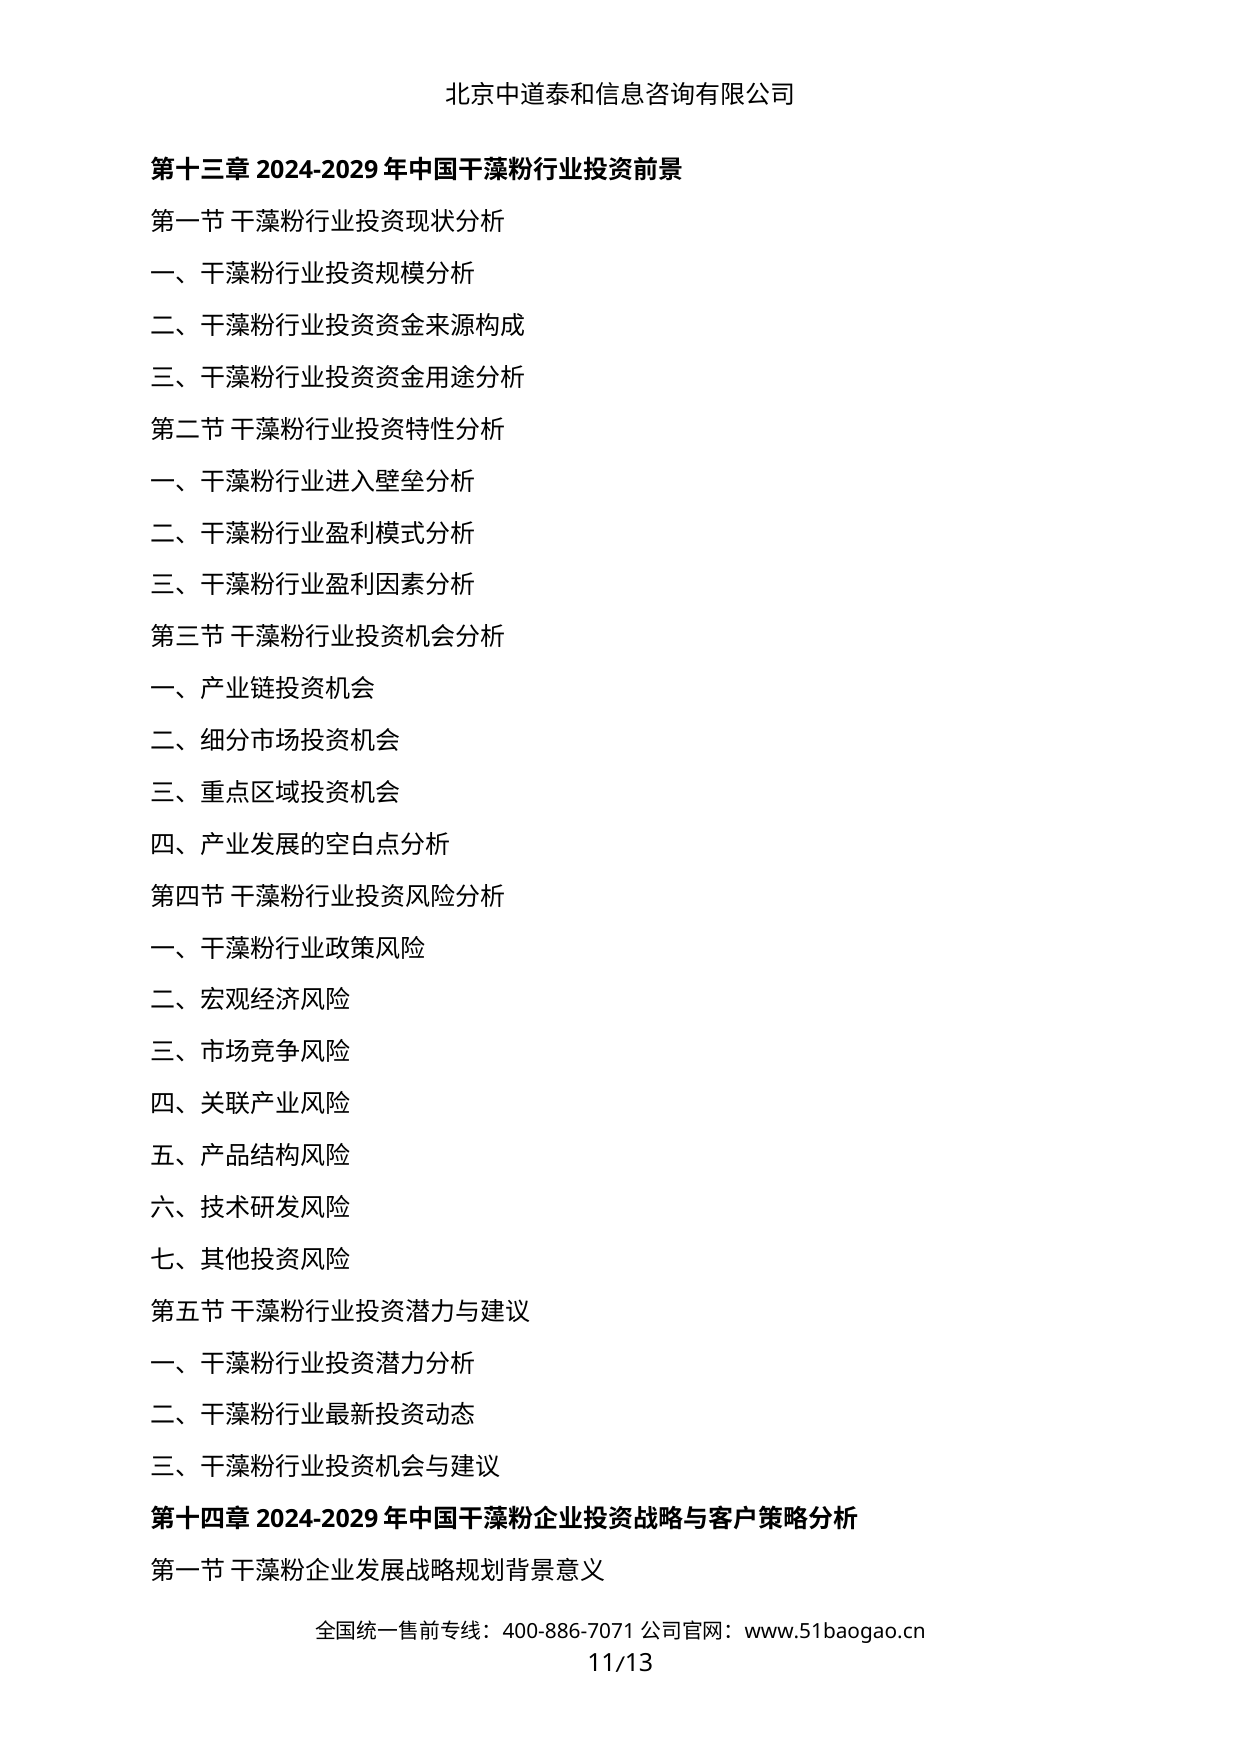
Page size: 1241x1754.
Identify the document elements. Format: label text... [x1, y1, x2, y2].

text 二、干藻粉行业盈利模式分析 [150, 513, 1090, 549]
text 三、市场竞争风险 [150, 1032, 1090, 1068]
text 四、产业发展的空白点分析 [150, 824, 1090, 861]
text 第三节 干藻粉行业投资机会分析 [150, 617, 1090, 653]
text 二、细分市场投资机会 [150, 721, 1090, 757]
text 二、宏观经济风险 [150, 980, 1090, 1016]
text 一、干藻粉行业进入壁垒分析 [150, 461, 1090, 497]
text 二、干藻粉行业最新投资动态 [150, 1395, 1090, 1431]
text 三、干藻粉行业投资资金用途分析 [150, 357, 1090, 394]
text 三、干藻粉行业盈利因素分析 [150, 565, 1090, 601]
text 五、产品结构风险 [150, 1136, 1090, 1172]
text 一、干藻粉行业投资规模分析 [150, 254, 1090, 290]
text 第十四章 2024-2029年中国干藻粉企业投资战略与客户策略分析 [150, 1499, 1090, 1535]
text 第二节 干藻粉行业投资特性分析 [150, 409, 1090, 446]
text 二、干藻粉行业投资资金来源构成 [150, 306, 1090, 342]
text 第四节 干藻粉行业投资风险分析 [150, 876, 1090, 912]
text 第五节 干藻粉行业投资潜力与建议 [150, 1291, 1090, 1327]
text 三、干藻粉行业投资机会与建议 [150, 1447, 1090, 1483]
text 三、重点区域投资机会 [150, 772, 1090, 809]
text 七、其他投资风险 [150, 1239, 1090, 1276]
text 第一节 干藻粉行业投资现状分析 [150, 202, 1090, 238]
text 四、关联产业风险 [150, 1084, 1090, 1120]
text 一、干藻粉行业投资潜力分析 [150, 1343, 1090, 1379]
text 第十三章 2024-2029年中国干藻粉行业投资前景 [150, 150, 1090, 186]
text 第一节 干藻粉企业发展战略规划背景意义 [150, 1551, 1090, 1587]
text 六、技术研发风险 [150, 1187, 1090, 1224]
text 一、干藻粉行业政策风险 [150, 928, 1090, 964]
text 一、产业链投资机会 [150, 669, 1090, 705]
